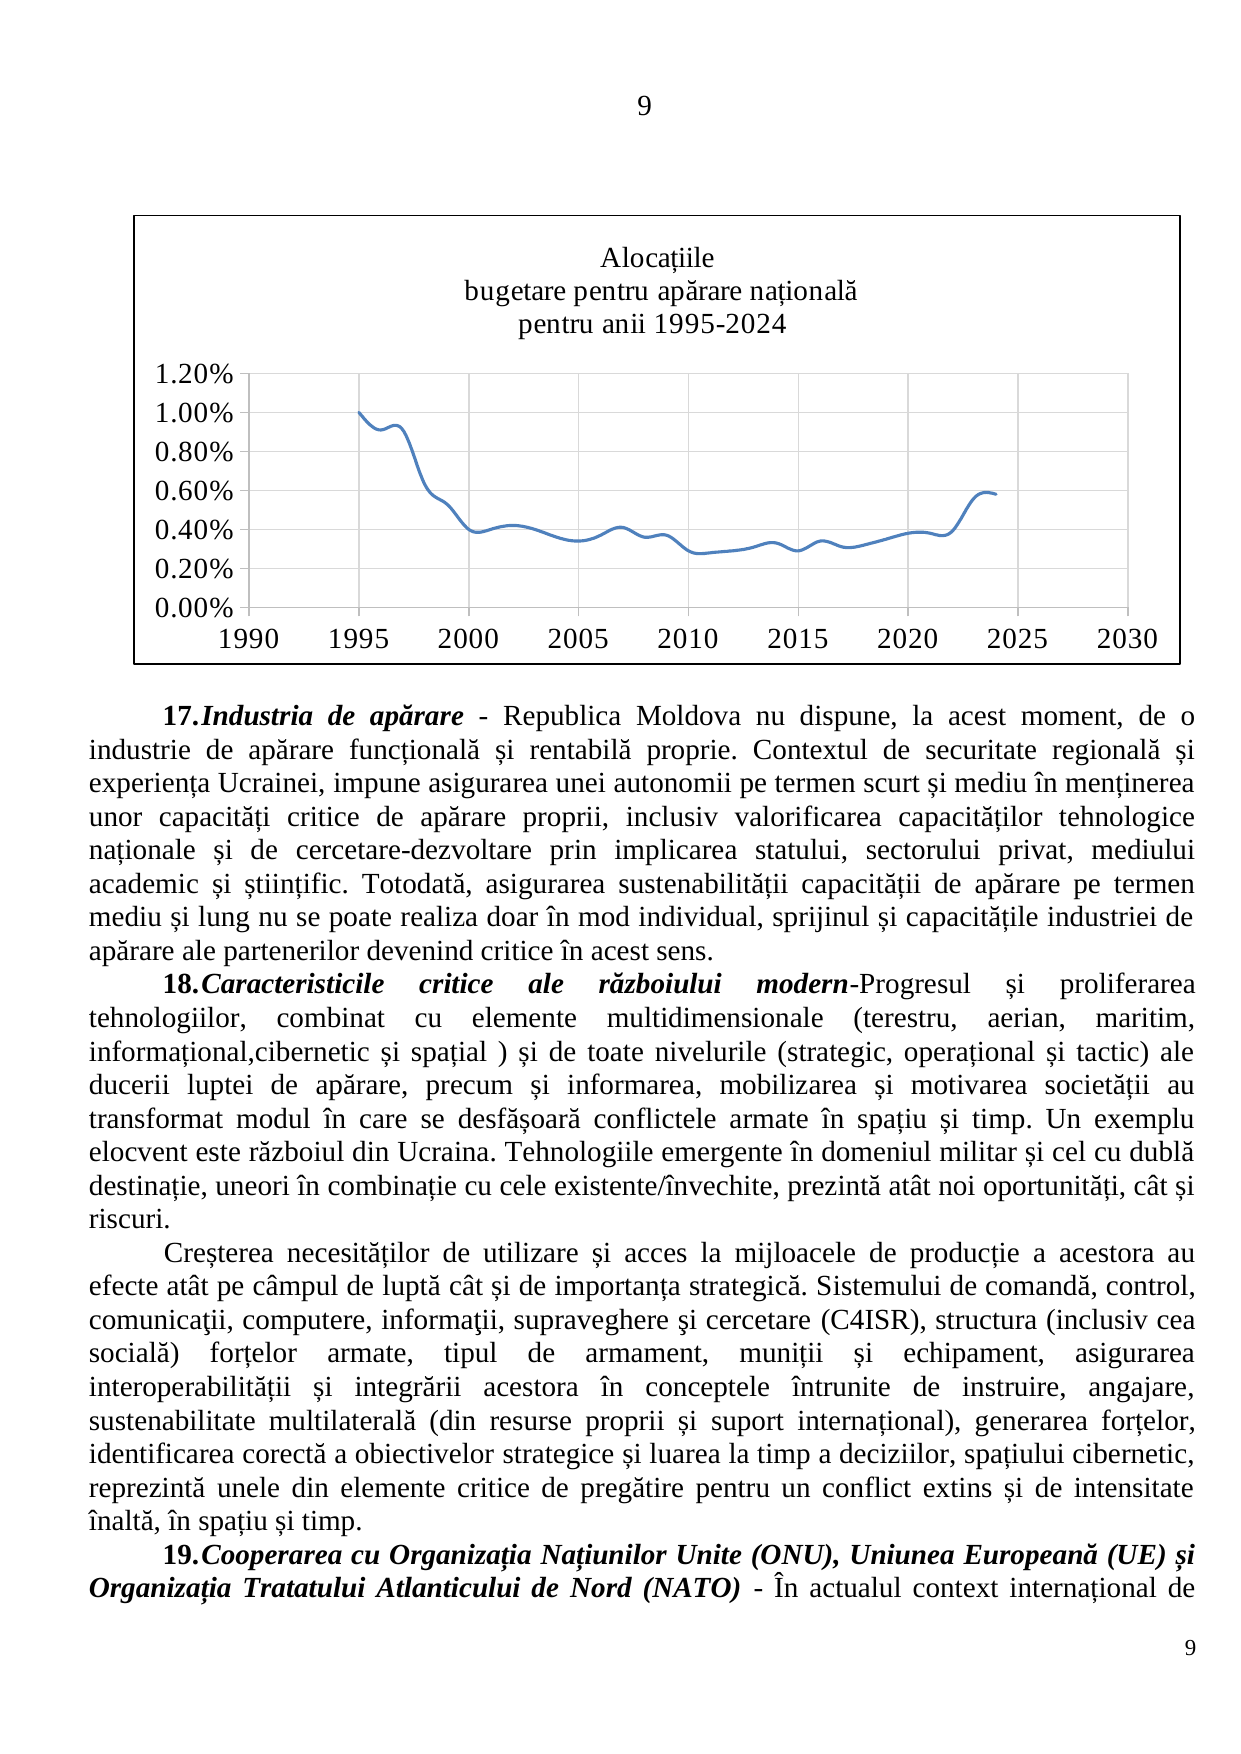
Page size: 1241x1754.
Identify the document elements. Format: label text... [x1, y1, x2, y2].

text Creșterea necesităților de utilizare și acces la mijloacele de producție a acestora au efecte atât pe câmpul de luptă cât și de importanța strategică. Sistemului de comandă, control, comunicaţii, computere, informaţii, supraveghere şi cercetare (C4ISR), structura (inclusiv cea socială) forțelor armate, tipul de armament, muniții și echipament, asigurarea interoperabilității și integrării acestora în conceptele întrunite de instruire, angajare, sustenabilitate multilaterală (din resurse proprii și suport internațional), generarea forțelor, identificarea corectă a obiectivelor strategice și luarea la timp a deciziilor, spațiului cibernetic, reprezintă unele din elemente critice de pregătire pentru un conflict extins și de intensitate înaltă, în spațiu și timp. [89, 1235, 1196, 1537]
subtitle Caracteristicile critice ale războiului modern-Progresul și proliferarea tehnologiilor, combinat cu elemente multidimensionale (terestru, aerian, maritim, informațional,cibernetic și spațial ) și de toate nivelurile (strategic, operațional și tactic) ale ducerii luptei de apărare, precum și informarea, mobilizarea și motivarea societății au transformat modul în care se desfășoară conflictele armate în spațiu și timp. Un exemplu elocvent este războiul din Ucraina. Tehnologiile emergente în domeniul militar și cel cu dublă destinație, uneori în combinație cu cele existente/învechite, prezintă atât noi oportunități, cât și riscuri. [89, 967, 1196, 1235]
subtitle Industria de apărare - Republica Moldova nu dispune, la acest moment, de o industrie de apărare funcțională și rentabilă proprie. Contextul de securitate regională și experiența Ucrainei, impune asigurarea unei autonomii pe termen scurt și mediu în menținerea unor capacități critice de apărare proprii, inclusiv valorificarea capacităților tehnologice naționale și de cercetare-dezvoltare prin implicarea statului, sectorului privat, mediului academic și științific. Totodată, asigurarea sustenabilității capacității de apărare pe termen mediu și lung nu se poate realiza doar în mod individual, sprijinul și capacitățile industriei de apărare ale partenerilor devenind critice în acest sens. [89, 698, 1196, 967]
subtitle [89, 1537, 1196, 1604]
